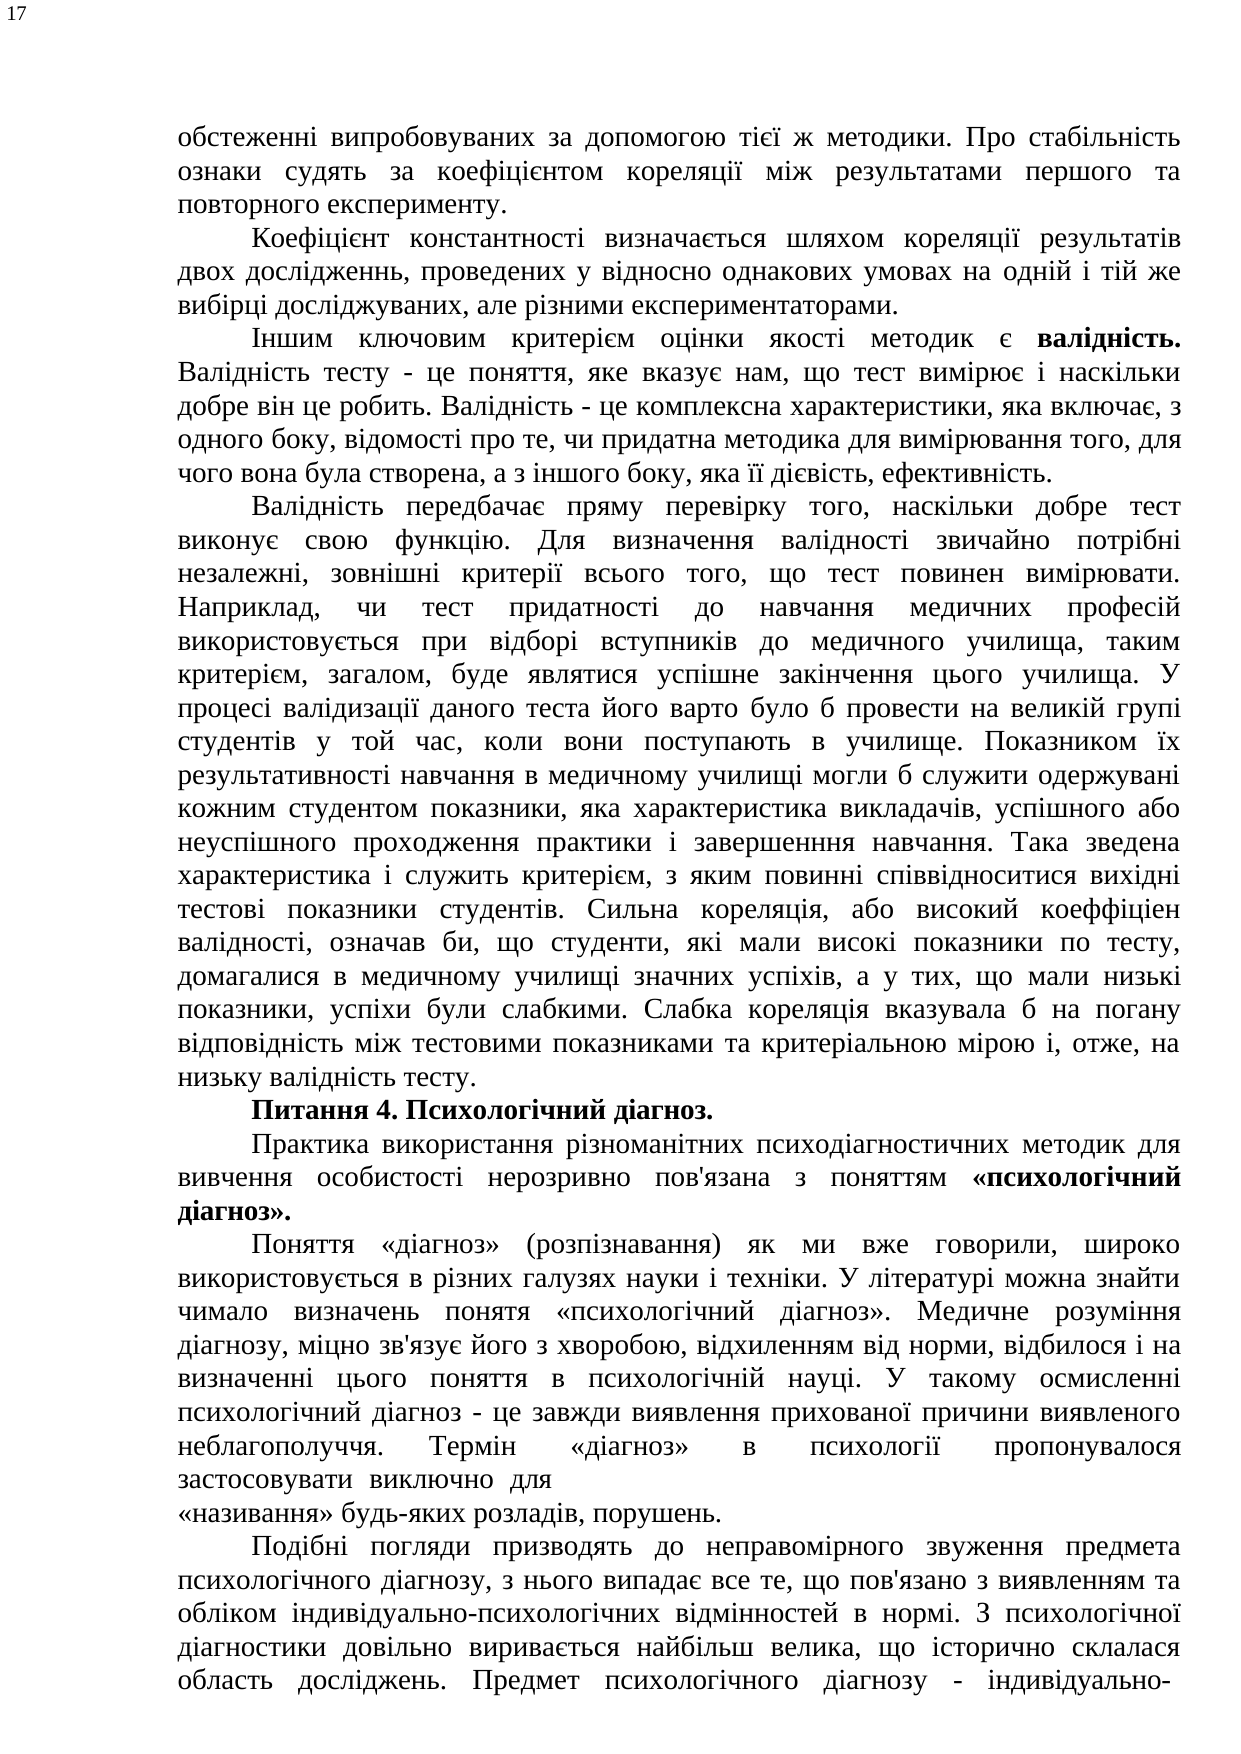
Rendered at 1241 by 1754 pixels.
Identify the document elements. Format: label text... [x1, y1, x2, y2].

text Коефіцієнт константності визначається шляхом кореляції результатів двох дослідженнь, проведених у відносно однакових умовах на одній і тій же вибірці досліджуваних, але різними експериментаторами. [177, 220, 1181, 321]
text «називання» будь-яких розладів, порушень. [177, 1495, 1194, 1528]
text Поняття «діагноз» (розпізнавання) як ми вже говорили, широко використовується в різних галузях науки і техніки. У літературі можна знайти чимало визначень понятя «психологічний діагноз». Медичне розуміння діагнозу, міцно зв'язує його з хворобою, відхиленням від норми, відбилося і на визначенні цього поняття в психологічній науці. У такому осмисленні психологічний діагноз - це завжди виявлення прихованої причини виявленого неблагополуччя. Термін «діагноз» в психології пропонувалося застосовувати виключно для [177, 1226, 1181, 1495]
subtitle Питання 4. Психологічний діагноз. [251, 1092, 1194, 1126]
text Валідність передбачає пряму перевірку того, наскільки добре тест виконує свою функцію. Для визначення валідності звичайно потрібні незалежні, зовнішні критерії всього того, що тест повинен вимірювати. Наприклад, чи тест придатності до навчання медичних професій використовується при відборі вступників до медичного училища, таким критерієм, загалом, буде являтися успішне закінчення цього училища. У процесі валідизації даного теста його варто було б провести на великій групі студентів у той час, коли вони поступають в училище. Показником їх результативності навчання в медичному училищі могли б служити одержувані кожним студентом показники, яка характеристика викладачів, успішного або неуспішного проходження практики і завершенння навчання. Така зведена характеристика і служить критерієм, з яким повинні співвідноситися вихідні тестові показники студентів. Сильна кореляція, або високий коеффіціен валідності, означав би, що студенти, які мали високі показники по тесту, домагалися в медичному училищі значних успіхів, а у тих, що мали низькі показники, успіхи були слабкими. Слабка кореляція вказувала б на погану відповідність між тестовими показниками та критеріальною мірою і, отже, на низьку валідність тесту. [177, 488, 1181, 1092]
text обстеженні випробовуваних за допомогою тієї ж методики. Про стабільність ознаки судять за коефіцієнтом кореляції між результатами першого та повторного експерименту. [177, 119, 1181, 220]
text Подібні погляди призводять до неправомірного звуження предмета психологічного діагнозу, з нього випадає все те, що пов'язано з виявленням та обліком індивідуально-психологічних відмінностей в нормі. З психологічної діагностики довільно виривається найбільш велика, що історично склалася область досліджень. Предмет психологічного діагнозу - індивідуально- [177, 1528, 1182, 1696]
text Практика використання різноманітних психодіагностичних методик для вивчення особистості нерозривно пов'язана з поняттям «психологічний діагноз». [177, 1126, 1181, 1226]
text Іншим ключовим критерієм оцінки якості методик є валідність. Валідність тесту - це поняття, яке вказує нам, що тест вимірює і наскільки добре він це робить. Валідність - це комплексна характеристики, яка включає, з одного боку, відомості про те, чи придатна методика для вимірювання того, для чого вона була створена, а з іншого боку, яка її дієвість, ефективність. [177, 321, 1182, 488]
